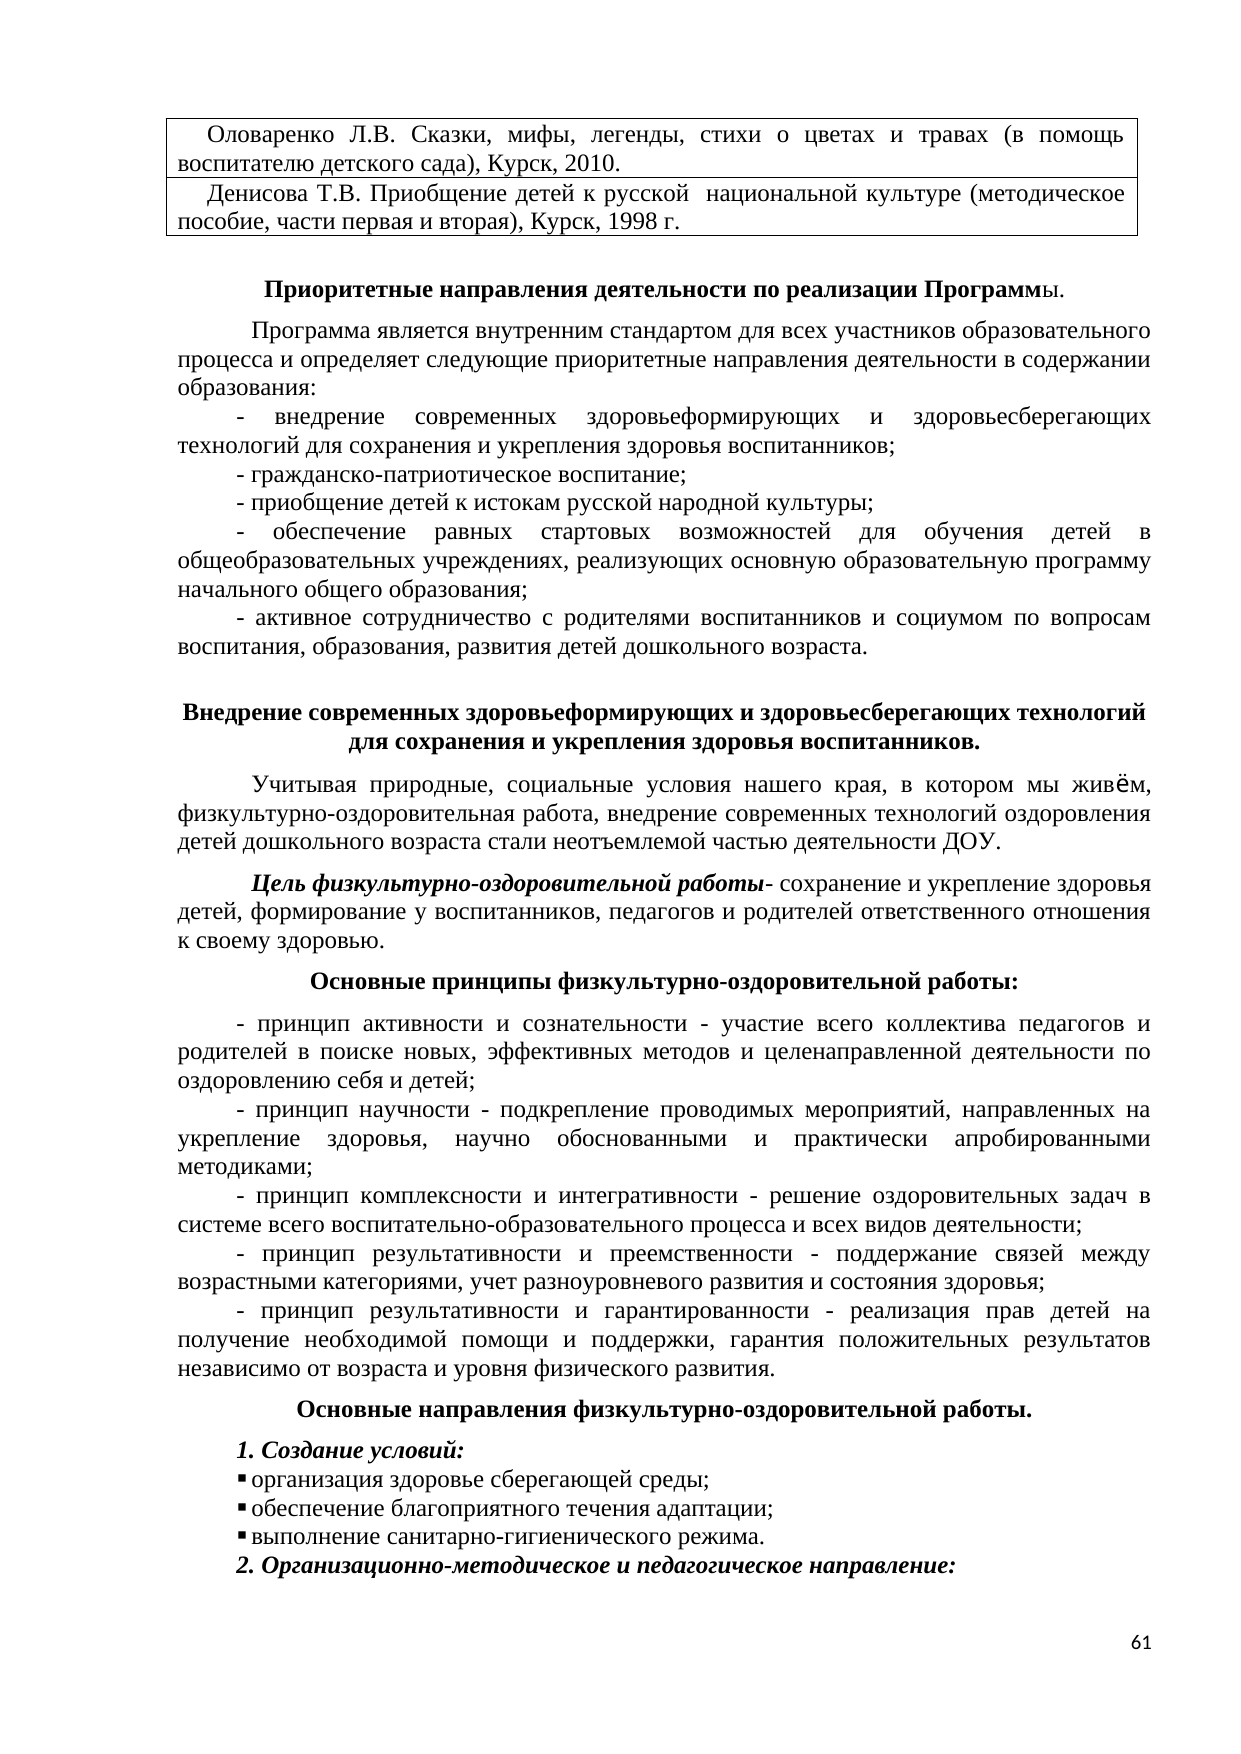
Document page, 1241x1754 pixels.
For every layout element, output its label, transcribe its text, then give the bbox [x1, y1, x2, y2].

text Программа является внутренним стандартом для всех участников образовательного процесса и определяет следующие приоритетные направления деятельности в содержании образования: [177, 315, 1152, 401]
text Приоритетные направления деятельности по реализации Программы. [177, 274, 1152, 302]
text - принцип научности - подкрепление проводимых мероприятий, направленных на укрепление здоровья, научно обоснованными и практически апробированными методиками; [177, 1094, 1152, 1180]
text Цель физкультурно-оздоровительной работы- сохранение и укрепление здоровья детей, формирование у воспитанников, педагогов и родителей ответственного отношения к своему здоровью. [177, 868, 1152, 954]
table_cell Оловаренко Л.В. Сказки, мифы, легенды, стихи о цветах и травах (в помощь воспитателю детского сада), Курск, 2010. [167, 119, 1137, 177]
text - активное сотрудничество с родителями воспитанников и социумом по вопросам воспитания, образования, развития детей дошкольного возраста. [177, 602, 1152, 660]
text - принцип результативности и гарантированности - реализация прав детей на получение необходимой помощи и поддержки, гарантия положительных результатов независимо от возраста и уровня физического развития. [177, 1295, 1152, 1381]
text - принцип активности и сознательности - участие всего коллектива педагогов и родителей в поиске новых, эффективных методов и целенаправленной деятельности по оздоровлению себя и детей; [177, 1008, 1152, 1094]
text - принцип комплексности и интегративности - решение оздоровительных задач в системе всего воспитательно-образовательного процесса и всех видов деятельности; [177, 1180, 1152, 1238]
text - принцип результативности и преемственности - поддержание связей между возрастными категориями, учет разноуровневого развития и состояния здоровья; [177, 1238, 1152, 1295]
text Основные принципы физкультурно-оздоровительной работы: [177, 966, 1152, 995]
text 1. Создание условий: [177, 1435, 1152, 1464]
table_cell Денисова Т.В. Приобщение детей к русской национальной культуре (методическое пособие, части первая и вторая), Курск, 1998 г. [167, 178, 1137, 235]
text - обеспечение равных стартовых возможностей для обучения детей в общеобразовательных учреждениях, реализующих основную образовательную программу начального общего образования; [177, 516, 1152, 602]
text Внедрение современных здоровьеформирующих и здоровьесберегающих технологий для сохранения и укрепления здоровья воспитанников. [177, 697, 1152, 755]
list выполнение санитарно-гигиенического режима. [177, 1521, 1152, 1550]
text Основные направления физкультурно-оздоровительной работы. [177, 1394, 1152, 1423]
text - внедрение современных здоровьеформирующих и здоровьесберегающих технологий для сохранения и укрепления здоровья воспитанников; [177, 401, 1152, 459]
text 2. Организационно-методическое и педагогическое направление: [177, 1550, 1152, 1579]
list обеспечение благоприятного течения адаптации; [177, 1493, 1152, 1521]
text - приобщение детей к истокам русской народной культуры; [177, 487, 1152, 516]
text - гражданско-патриотическое воспитание; [177, 459, 1152, 487]
list организация здоровье сберегающей среды; [177, 1464, 1152, 1493]
text Учитывая природные, социальные условия нашего края, в котором мы живём, физкультурно-оздоровительная работа, внедрение современных технологий оздоровления детей дошкольного возраста стали неотъемлемой частью деятельности ДОУ. [177, 767, 1152, 855]
